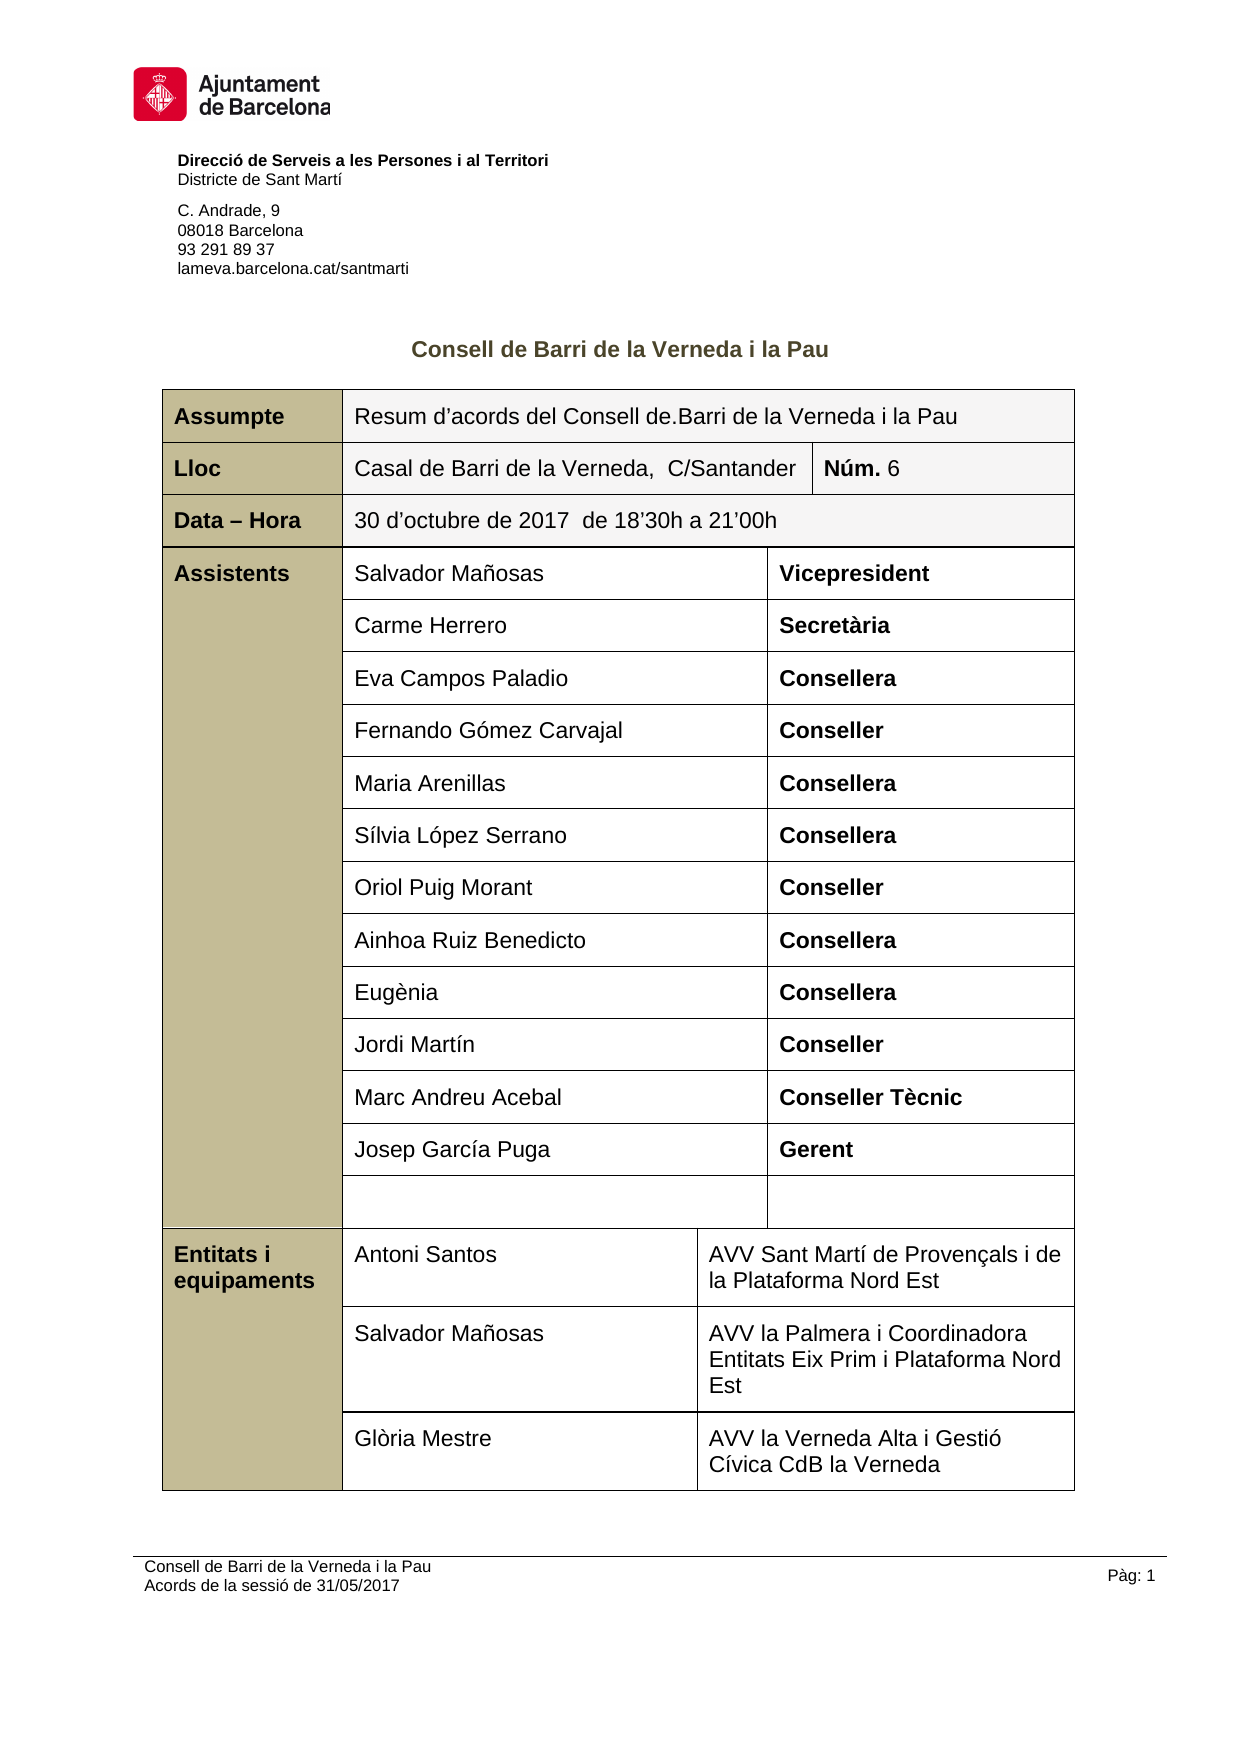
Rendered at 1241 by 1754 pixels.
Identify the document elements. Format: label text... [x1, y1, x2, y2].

table_cell Lloc [163, 443, 342, 494]
table_cell Consellera [768, 757, 1074, 808]
table_cell Entitats i equipaments [163, 1229, 342, 1490]
table_cell Oriol Puig Morant [343, 862, 767, 913]
table_cell Assistents [163, 548, 342, 1227]
table_cell Gerent [768, 1124, 1074, 1175]
table_cell Conseller [768, 705, 1074, 756]
text Consell de Barri de la Verneda i la Pau [177, 336, 1063, 363]
table_cell Marc Andreu Acebal [343, 1071, 767, 1123]
table_header Assumpte [163, 390, 342, 442]
table_cell Consellera [768, 914, 1074, 966]
table_cell Eva Campos Paladio [343, 652, 767, 703]
table_cell Salvador Mañosas [343, 1307, 697, 1411]
table_cell AVV la Palmera i Coordinadora Entitats Eix Prim i Plataforma Nord Est [698, 1307, 1074, 1411]
table_cell Secretària [768, 600, 1074, 651]
table_cell Salvador Mañosas [343, 548, 767, 599]
table_cell 30 d’octubre de 2017 de 18’30h a 21’00h [343, 495, 1074, 546]
table_cell Maria Arenillas [343, 757, 767, 808]
table_cell AVV la Verneda Alta i Gestió Cívica CdB la Verneda [698, 1413, 1074, 1490]
table_cell Conseller [768, 1019, 1074, 1070]
table_cell Jordi Martín [343, 1019, 767, 1070]
table_cell Núm. 6 [813, 443, 1074, 494]
table_cell [768, 1176, 1074, 1227]
table_cell Data – Hora [163, 495, 342, 546]
table_cell Consellera [768, 809, 1074, 861]
table_header Resum d’acords del Consell de.Barri de la Verneda i la Pau [343, 390, 1074, 442]
table_cell Carme Herrero [343, 600, 767, 651]
table_cell Conseller [768, 862, 1074, 913]
table_cell Casal de Barri de la Verneda, C/Santander [343, 443, 812, 494]
table_cell Fernando Gómez Carvajal [343, 705, 767, 756]
table_cell Sílvia López Serrano [343, 809, 767, 861]
table_cell AVV Sant Martí de Provençals i de la Plataforma Nord Est [698, 1229, 1074, 1306]
table_cell Consellera [768, 967, 1074, 1018]
table_cell Conseller Tècnic [768, 1071, 1074, 1123]
table_cell Antoni Santos [343, 1229, 697, 1306]
table_cell Josep García Puga [343, 1124, 767, 1175]
table_cell Ainhoa Ruiz Benedicto [343, 914, 767, 966]
picture [132, 67, 330, 121]
table_cell [343, 1176, 767, 1227]
table_cell Eugènia [343, 967, 767, 1018]
table_cell Vicepresident [768, 548, 1074, 599]
table_cell Consellera [768, 652, 1074, 703]
table_cell Glòria Mestre [343, 1413, 697, 1490]
